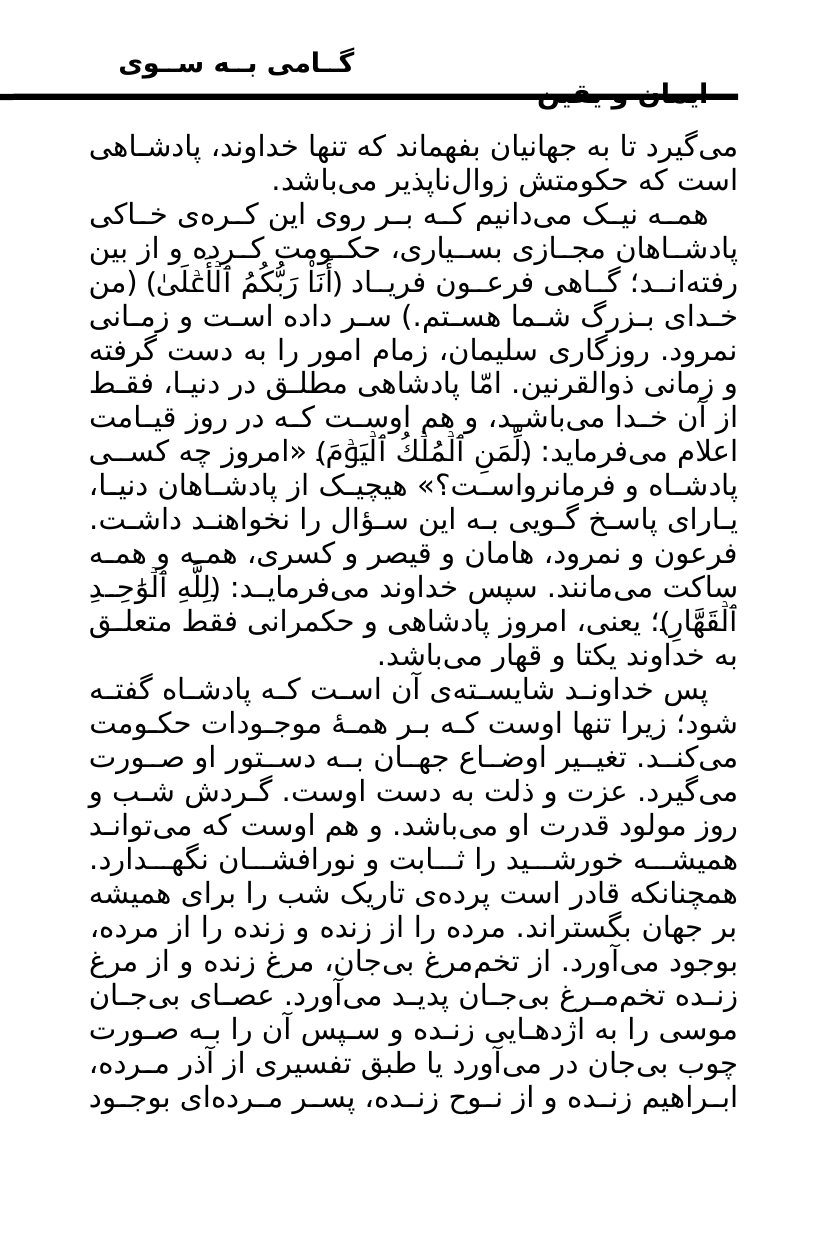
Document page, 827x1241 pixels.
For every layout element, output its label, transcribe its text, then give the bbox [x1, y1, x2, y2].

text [89, 129, 738, 197]
text همه نیک می‌دانیم که بر روی این کره‌ی خاکی پادشاهان مجازی بسیاری، حکومت کرده و از بین رفته‌اند؛ گاهی فرعون فریاد ﴿أَنَا۠ رَبُّكُمُ ٱلۡأَعۡلَىٰ﴾ (من خدای بزرگ شما هستم.) سر داده است و زمانی نمرود. روزگاری سلیمان، زمام امور را به دست گرفته و زمانی ذوالقرنین. امّا پادشاهی مطلق در دنیا، فقط از آن خدا می‌باشد، و هم اوست که در روز قیامت اعلام می‌فرماید: ﴿لِّمَنِ ٱلۡمُلۡكُ ٱلۡيَوۡمَ﴾ «امروز چه کسی پادشاه و فرمانرواست؟» هیچیک از پادشاهان دنیا، یارای پاسخ گویی به این سؤال را نخواهند داشت. فرعون و نمرود، هامان و قیصر و کسری، همه و همه ساکت می‌مانند. سپس خداوند می‌فرماید: ﴿لِلَّهِ ٱلۡوَٰحِدِ ٱلۡقَهَّارِ﴾؛ یعنی، امروز پادشاهی و حکمرانی فقط متعلق به خداوند یکتا و قهار می‌باشد. [89, 197, 738, 672]
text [89, 672, 738, 1114]
